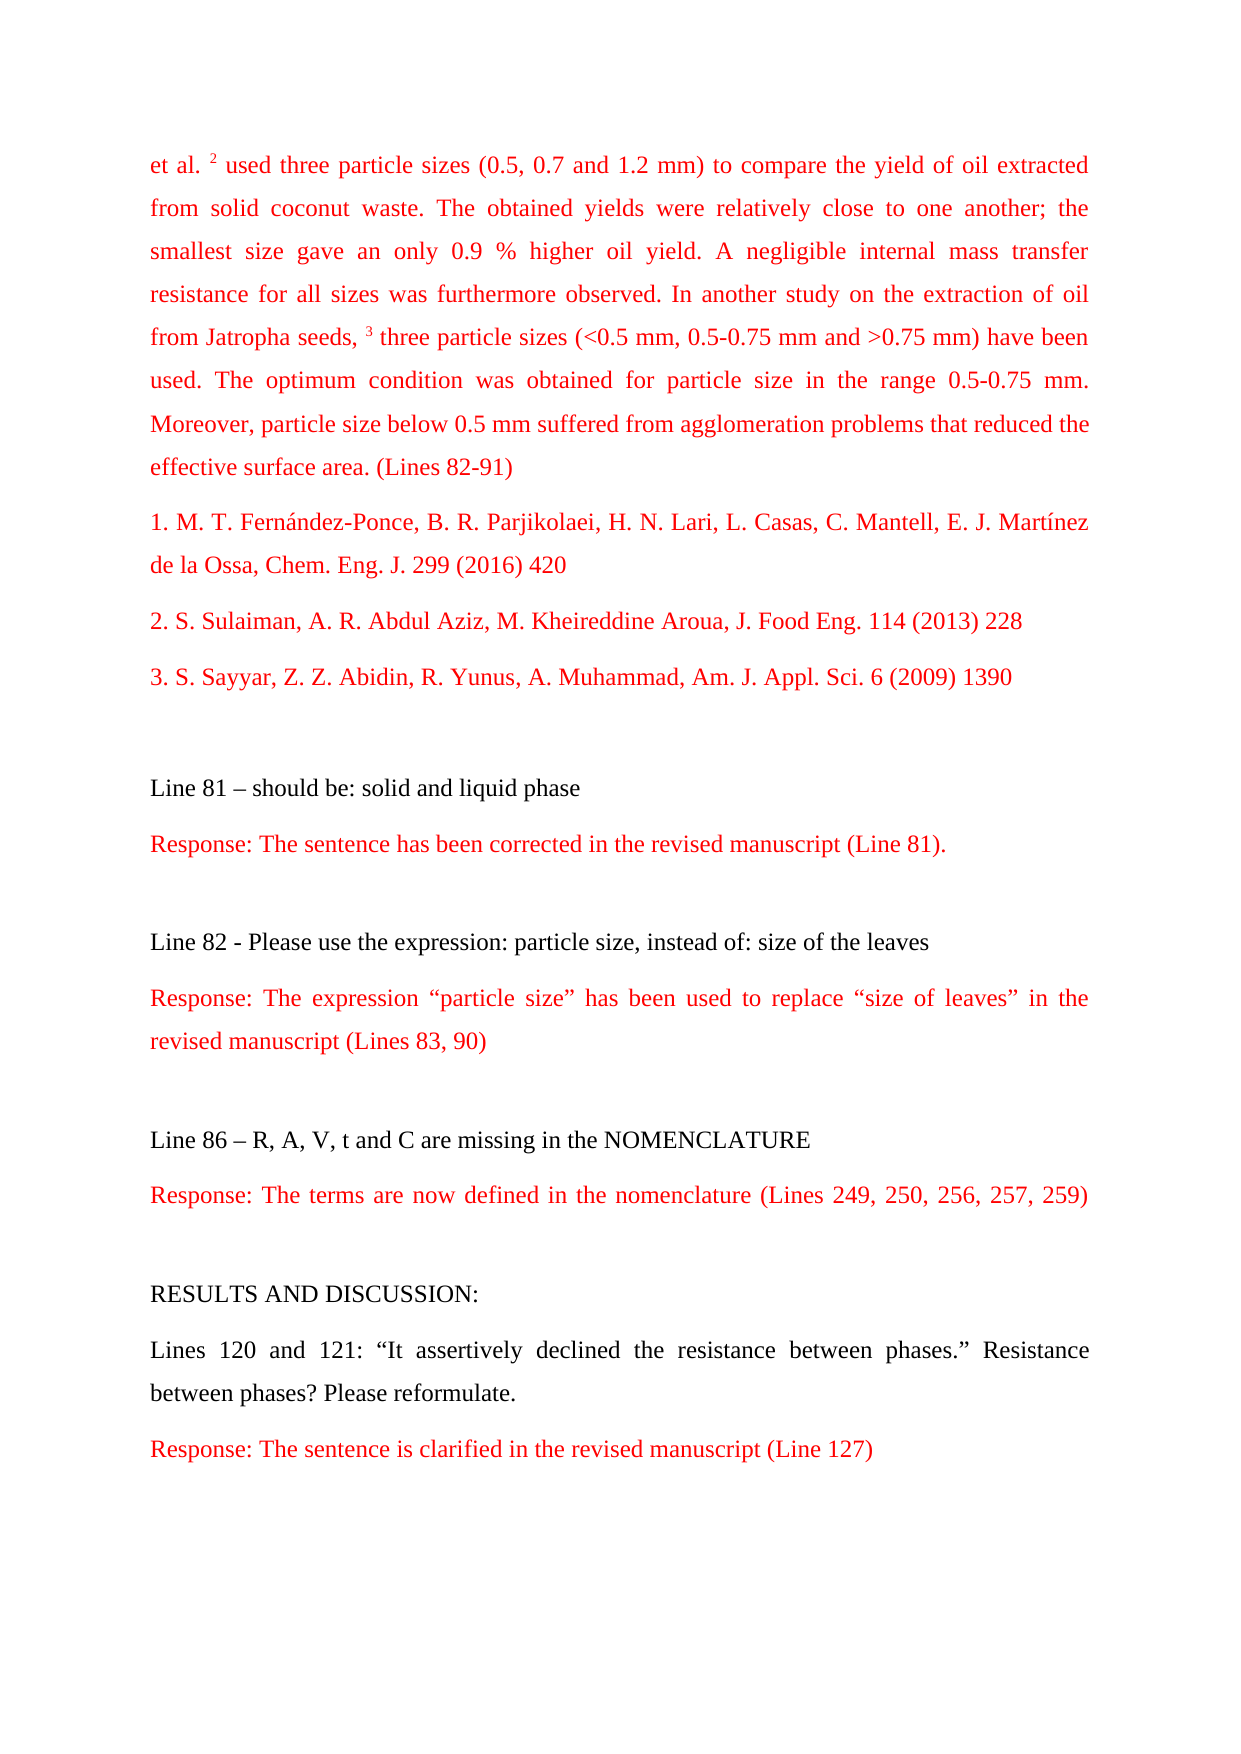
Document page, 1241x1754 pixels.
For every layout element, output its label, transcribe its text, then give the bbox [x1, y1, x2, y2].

text Response: The expression “particle size” has been used to replace “size of leaves” in the revised manuscript (Lines 83, 90) [150, 983, 1090, 1055]
text Response: The terms are now defined in the nomenclature (Lines 249, 250, 256, 257, 259) [150, 1181, 1090, 1252]
text Line 86 – R, A, V, t and C are missing in the NOMENCLATURE [150, 1082, 1090, 1154]
text Line 81 – should be: solid and liquid phase [150, 773, 1090, 802]
text Line 82 - Please use the expression: particle size, instead of: size of the leaves [150, 884, 1090, 956]
text RESULTS AND DISCUSSION: [150, 1279, 1090, 1308]
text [150, 150, 1090, 481]
text Response: The sentence has been corrected in the revised manuscript (Line 81). [150, 829, 1090, 857]
text 2. S. Sulaiman, A. R. Abdul Aziz, M. Kheireddine Aroua, J. Food Eng. 114 (2013) 228 [150, 606, 1090, 635]
text 3. S. Sayyar, Z. Z. Abidin, R. Yunus, A. Muhammad, Am. J. Appl. Sci. 6 (2009) 1390 [150, 662, 1090, 691]
text Response: The sentence is clarified in the revised manuscript (Line 127) [150, 1434, 1090, 1462]
text Lines 120 and 121: “It assertively declined the resistance between phases.” Resistance between phases? Please reformulate. [150, 1335, 1090, 1407]
text 1. M. T. Fernández-Ponce, B. R. Parjikolaei, H. N. Lari, L. Casas, C. Mantell, E. J. Martínez de la Ossa, Chem. Eng. J. 299 (2016) 420 [150, 507, 1090, 579]
